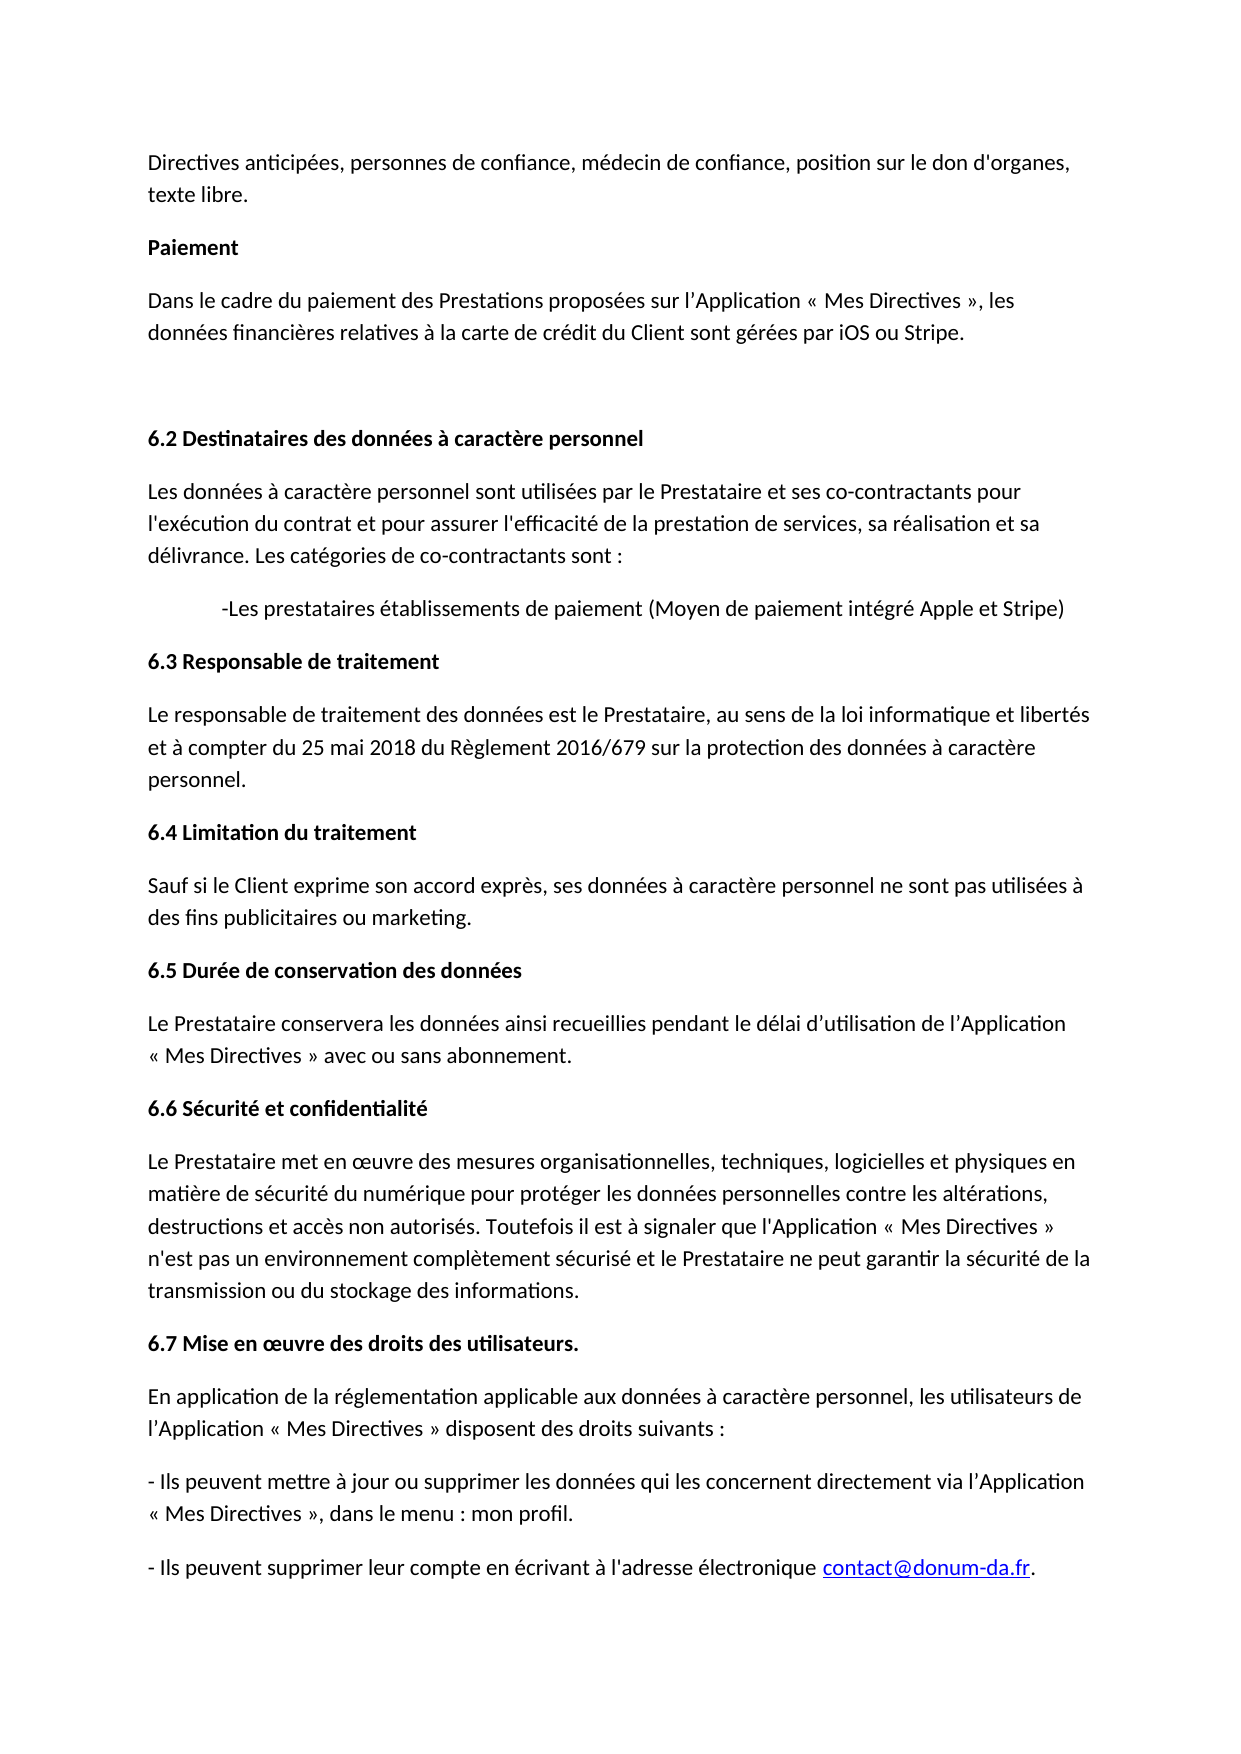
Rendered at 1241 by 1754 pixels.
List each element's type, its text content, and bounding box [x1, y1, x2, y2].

text En application de la réglementation applicable aux données à caractère personnel, les utilisateurs de l’Application « Mes Directives » disposent des droits suivants : [148, 1382, 1093, 1442]
text Le Prestataire met en œuvre des mesures organisationnelles, techniques, logicielles et physiques en matière de sécurité du numérique pour protéger les données personnelles contre les altérations, destructions et accès non autorisés. Toutefois il est à signaler que l'Application « Mes Directives » n'est pas un environnement complètement sécurisé et le Prestataire ne peut garantir la sécurité de la transmission ou du stockage des informations. [148, 1147, 1093, 1304]
text 6.5 Durée de conservation des données [148, 956, 1093, 984]
text 6.4 Limitation du traitement [148, 818, 1093, 846]
text Paiement [148, 233, 1093, 261]
text Sauf si le Client exprime son accord exprès, ses données à caractère personnel ne sont pas utilisées à des fins publicitaires ou marketing. [148, 871, 1093, 931]
text Dans le cadre du paiement des Prestations proposées sur l’Application « Mes Directives », les données financières relatives à la carte de crédit du Client sont gérées par iOS ou Stripe. [148, 286, 1093, 346]
text 6.7 Mise en œuvre des droits des utilisateurs. [148, 1329, 1093, 1357]
text Le Prestataire conservera les données ainsi recueillies pendant le délai d’utilisation de l’Application « Mes Directives » avec ou sans abonnement. [148, 1009, 1093, 1069]
text Les données à caractère personnel sont utilisées par le Prestataire et ses co-contractants pour l'exécution du contrat et pour assurer l'efficacité de la prestation de services, sa réalisation et sa délivrance. Les catégories de co-contractants sont : [148, 477, 1093, 569]
text Directives anticipées, personnes de confiance, médecin de confiance, position sur le don d'organes, texte libre. [148, 148, 1093, 208]
text 6.3 Responsable de traitement [148, 647, 1093, 676]
text Le responsable de traitement des données est le Prestataire, au sens de la loi informatique et libertés et à compter du 25 mai 2018 du Règlement 2016/679 sur la protection des données à caractère personnel. [148, 701, 1093, 793]
text 6.2 Destinataires des données à caractère personnel [148, 424, 1093, 452]
text 6.6 Sécurité et confidentialité [148, 1094, 1093, 1122]
text - Ils peuvent mettre à jour ou supprimer les données qui les concernent directement via l’Application « Mes Directives », dans le menu : mon profil. [148, 1467, 1093, 1528]
text - Ils peuvent supprimer leur compte en écrivant à l'adresse électronique contact@donum-da.fr. [148, 1553, 1093, 1581]
text -Les prestataires établissements de paiement (Moyen de paiement intégré Apple et Stripe) [148, 594, 1093, 622]
